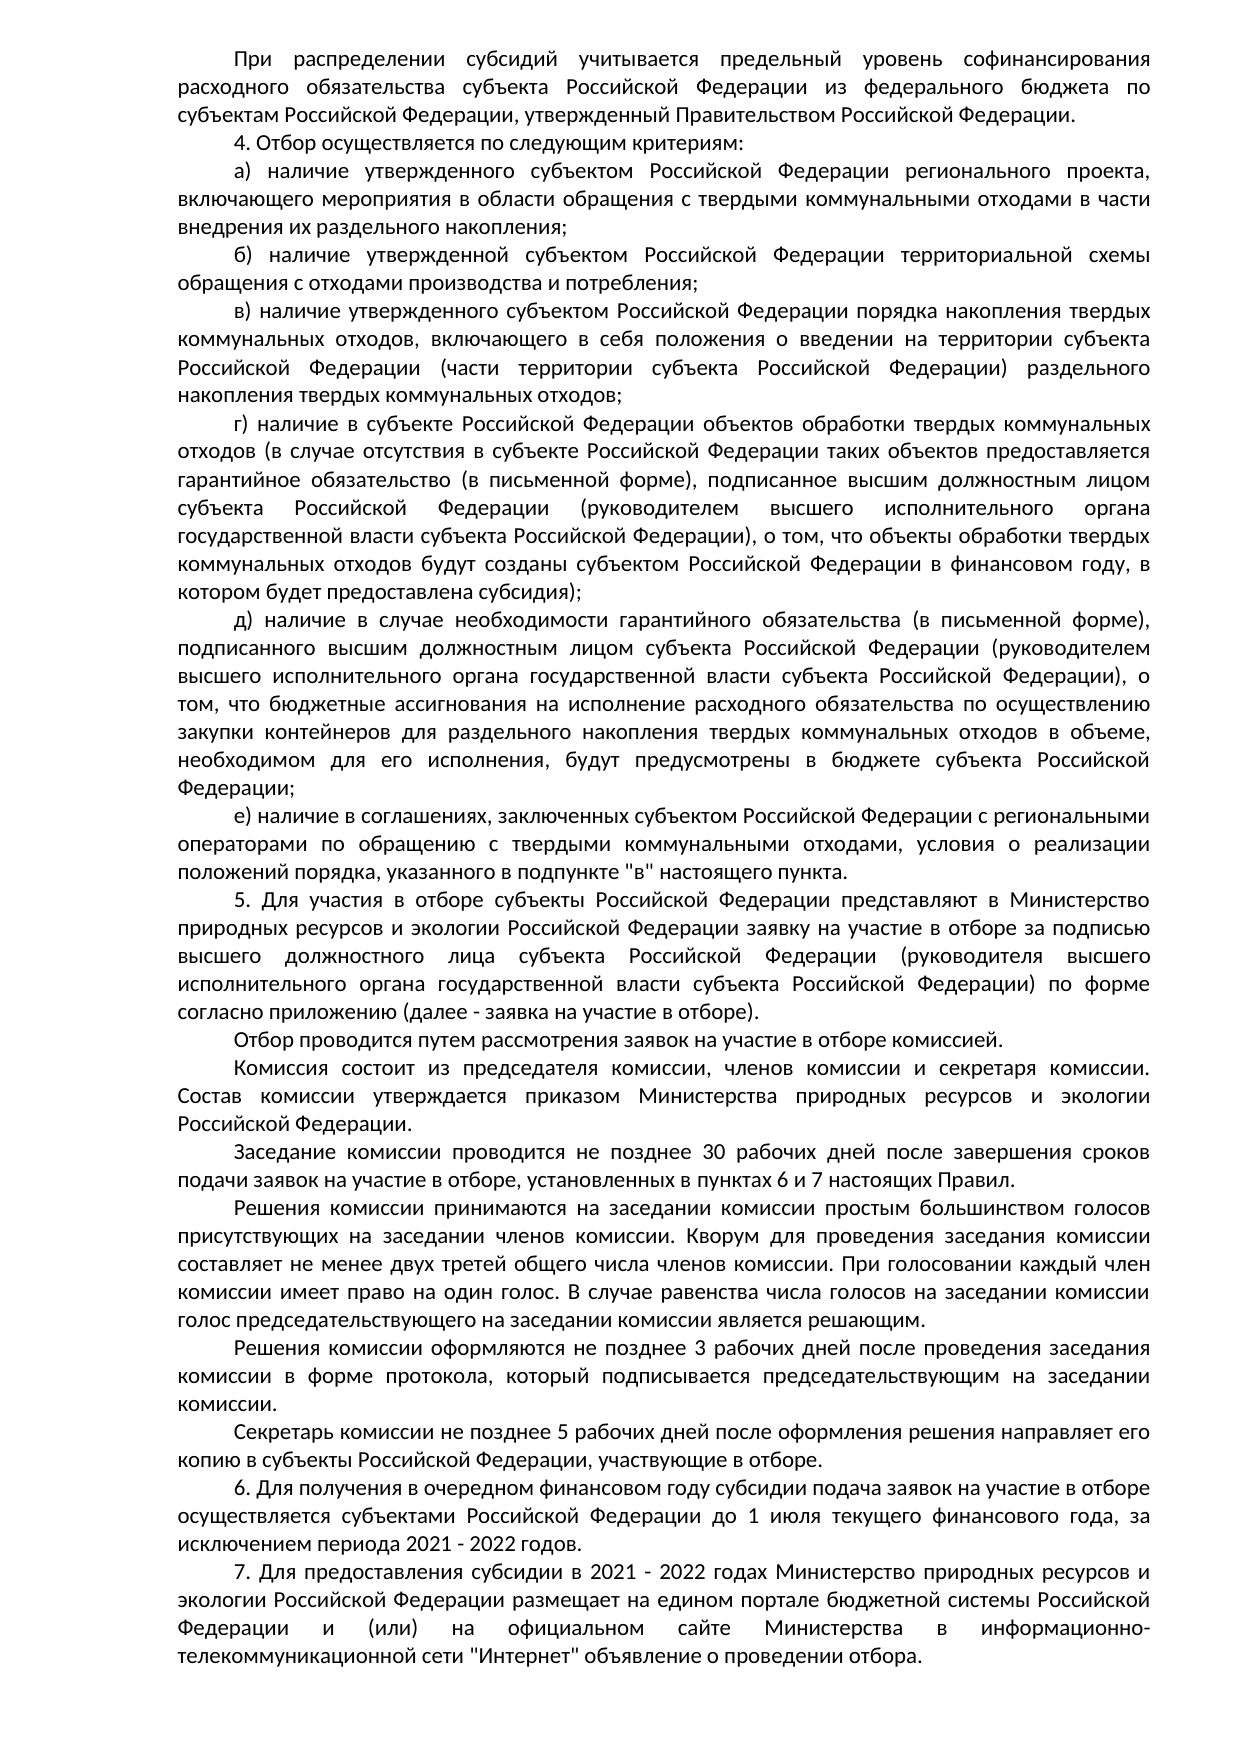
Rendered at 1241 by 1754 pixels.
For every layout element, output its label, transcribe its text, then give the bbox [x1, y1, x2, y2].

text При распределении субсидий учитывается предельный уровень софинансирования расходного обязательства субъекта Российской Федерации из федерального бюджета по субъектам Российской Федерации, утвержденный Правительством Российской Федерации. [177, 44, 1152, 128]
text Решения комиссии оформляются не позднее 3 рабочих дней после проведения заседания комиссии в форме протокола, который подписывается председательствующим на заседании комиссии. [177, 1333, 1152, 1417]
text 4. Отбор осуществляется по следующим критериям: [177, 128, 1152, 156]
text г) наличие в субъекте Российской Федерации объектов обработки твердых коммунальных отходов (в случае отсутствия в субъекте Российской Федерации таких объектов предоставляется гарантийное обязательство (в письменной форме), подписанное высшим должностным лицом субъекта Российской Федерации (руководителем высшего исполнительного органа государственной власти субъекта Российской Федерации), о том, что объекты обработки твердых коммунальных отходов будут созданы субъектом Российской Федерации в финансовом году, в котором будет предоставлена субсидия); [177, 409, 1152, 605]
text Секретарь комиссии не позднее 5 рабочих дней после оформления решения направляет его копию в субъекты Российской Федерации, участвующие в отборе. [177, 1417, 1152, 1473]
text Заседание комиссии проводится не позднее 30 рабочих дней после завершения сроков подачи заявок на участие в отборе, установленных в пунктах 6 и 7 настоящих Правил. [177, 1137, 1152, 1193]
text Комиссия состоит из председателя комиссии, членов комиссии и секретаря комиссии. Состав комиссии утверждается приказом Министерства природных ресурсов и экологии Российской Федерации. [177, 1053, 1152, 1137]
text Отбор проводится путем рассмотрения заявок на участие в отборе комиссией. [177, 1025, 1152, 1053]
text а) наличие утвержденного субъектом Российской Федерации регионального проекта, включающего мероприятия в области обращения с твердыми коммунальными отходами в части внедрения их раздельного накопления; [177, 156, 1152, 241]
text Решения комиссии принимаются на заседании комиссии простым большинством голосов присутствующих на заседании членов комиссии. Кворум для проведения заседания комиссии составляет не менее двух третей общего числа членов комиссии. При голосовании каждый член комиссии имеет право на один голос. В случае равенства числа голосов на заседании комиссии голос председательствующего на заседании комиссии является решающим. [177, 1193, 1152, 1333]
text 5. Для участия в отборе субъекты Российской Федерации представляют в Министерство природных ресурсов и экологии Российской Федерации заявку на участие в отборе за подписью высшего должностного лица субъекта Российской Федерации (руководителя высшего исполнительного органа государственной власти субъекта Российской Федерации) по форме согласно приложению (далее - заявка на участие в отборе). [177, 885, 1152, 1025]
text 7. Для предоставления субсидии в 2021 - 2022 годах Министерство природных ресурсов и экологии Российской Федерации размещает на едином портале бюджетной системы Российской Федерации и (или) на официальном сайте Министерства в информационно-телекоммуникационной сети "Интернет" объявление о проведении отбора. [177, 1557, 1152, 1669]
text д) наличие в случае необходимости гарантийного обязательства (в письменной форме), подписанного высшим должностным лицом субъекта Российской Федерации (руководителем высшего исполнительного органа государственной власти субъекта Российской Федерации), о том, что бюджетные ассигнования на исполнение расходного обязательства по осуществлению закупки контейнеров для раздельного накопления твердых коммунальных отходов в объеме, необходимом для его исполнения, будут предусмотрены в бюджете субъекта Российской Федерации; [177, 605, 1152, 801]
text е) наличие в соглашениях, заключенных субъектом Российской Федерации с региональными операторами по обращению с твердыми коммунальными отходами, условия о реализации положений порядка, указанного в подпункте "в" настоящего пункта. [177, 801, 1152, 885]
text в) наличие утвержденного субъектом Российской Федерации порядка накопления твердых коммунальных отходов, включающего в себя положения о введении на территории субъекта Российской Федерации (части территории субъекта Российской Федерации) раздельного накопления твердых коммунальных отходов; [177, 297, 1152, 409]
text 6. Для получения в очередном финансовом году субсидии подача заявок на участие в отборе осуществляется субъектами Российской Федерации до 1 июля текущего финансового года, за исключением периода 2021 - 2022 годов. [177, 1473, 1152, 1557]
text б) наличие утвержденной субъектом Российской Федерации территориальной схемы обращения с отходами производства и потребления; [177, 241, 1152, 297]
